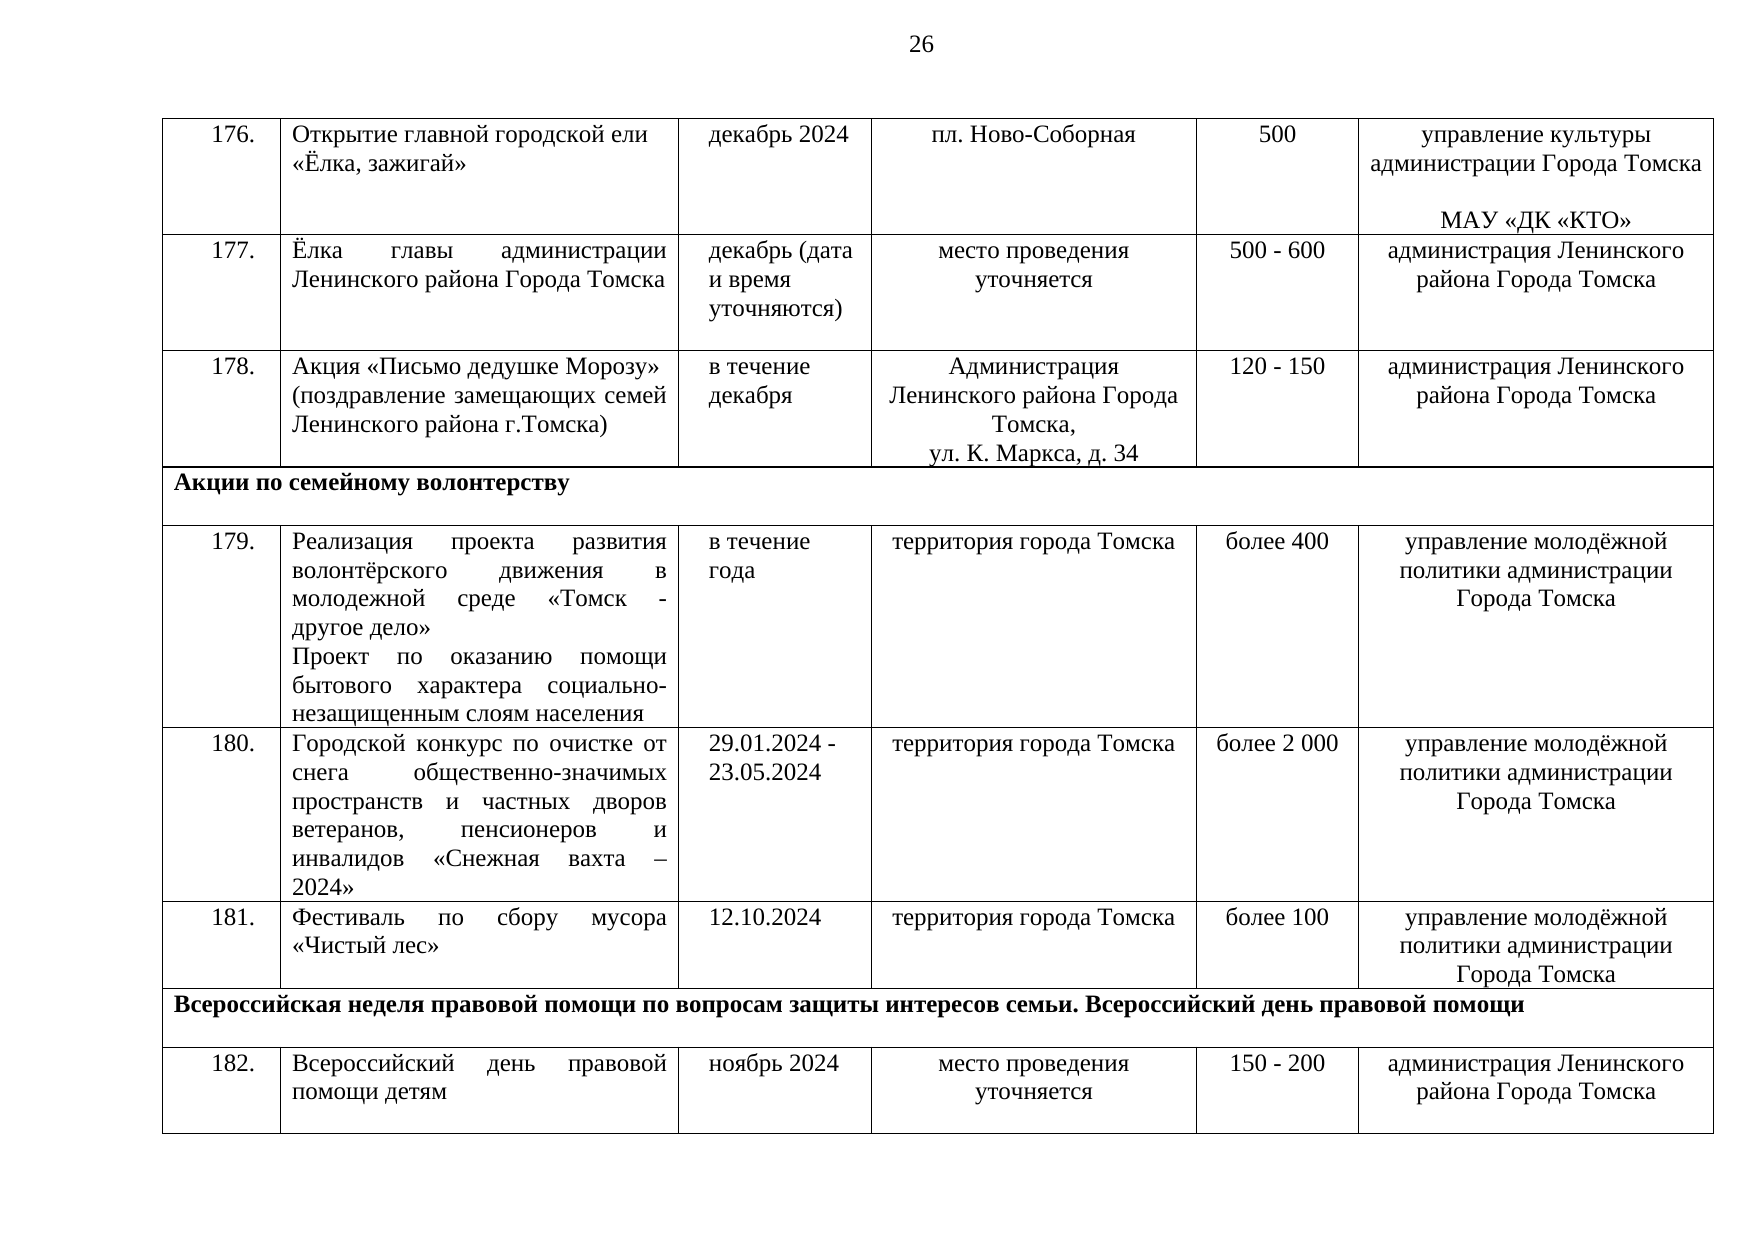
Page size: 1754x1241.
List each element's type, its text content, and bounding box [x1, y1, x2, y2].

table_cell [163, 119, 280, 234]
table_cell 500 [1197, 119, 1358, 234]
table_cell Акция «Письмо дедушке Морозу» (поздравление замещающих семей Ленинского района г.Томска) [281, 351, 678, 466]
table_cell Всероссийская неделя правовой помощи по вопросам защиты интересов семьи. Всероссийский день правовой помощи [163, 989, 1713, 1047]
table_cell территория города Томска [872, 526, 1196, 727]
table_cell 150 - 200 [1197, 1048, 1358, 1133]
table_cell пл. Ново-Соборная [872, 119, 1196, 234]
table_cell декабрь 2024 [679, 119, 871, 234]
table_cell в течение декабря [679, 351, 871, 466]
table_cell Открытие главной городской ели «Ёлка, зажигай» [281, 119, 678, 234]
table_cell управление молодёжной политики администрации Города Томска [1359, 728, 1713, 901]
table_cell [163, 728, 280, 901]
table_cell более 2 000 [1197, 728, 1358, 901]
table_cell Ёлка главы администрации Ленинского района Города Томска [281, 235, 678, 350]
table_cell Городской конкурс по очистке от снега общественно-значимых пространств и частных дворов ветеранов, пенсионеров и инвалидов «Снежная вахта – 2024» [281, 728, 678, 901]
table_cell [163, 902, 280, 988]
table_cell место проведения уточняется [872, 1048, 1196, 1133]
table_cell более 100 [1197, 902, 1358, 988]
table_cell управление молодёжной политики администрации Города Томска [1359, 902, 1713, 988]
table_cell [163, 526, 280, 727]
table_cell 12.10.2024 [679, 902, 871, 988]
table_cell администрация Ленинского района Города Томска [1359, 235, 1713, 350]
table_cell территория города Томска [872, 902, 1196, 988]
table_cell Администрация Ленинского района Города Томска, ул. К. Маркса, д. 34 [872, 351, 1196, 466]
table_cell территория города Томска [872, 728, 1196, 901]
table_cell [163, 235, 280, 350]
table_cell Фестиваль по сбору мусора «Чистый лес» [281, 902, 678, 988]
table_cell [163, 351, 280, 466]
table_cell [281, 1048, 678, 1133]
table_cell 120 - 150 [1197, 351, 1358, 466]
table_cell 29.01.2024 -23.05.2024 [679, 728, 871, 901]
table_cell управление молодёжной политики администрации Города Томска [1359, 526, 1713, 727]
table_cell 500 - 600 [1197, 235, 1358, 350]
table_cell администрация Ленинского района Города Томска [1359, 351, 1713, 466]
table_cell декабрь (дата и время уточняются) [679, 235, 871, 350]
table_cell более 400 [1197, 526, 1358, 727]
table_cell управление культуры администрации Города Томска МАУ «ДК «КТО» [1359, 119, 1713, 234]
table_cell Акции по семейному волонтерству [163, 468, 1713, 525]
table_cell Реализация проекта развития волонтёрского движения в молодежной среде «Томск - другое дело» Проект по оказанию помощи бытового характера социально-незащищенным слоям населения [281, 526, 678, 727]
table_cell [163, 1048, 280, 1133]
table_cell ноябрь 2024 [679, 1048, 871, 1133]
table_cell место проведения уточняется [872, 235, 1196, 350]
table_cell в течение года [679, 526, 871, 727]
table_cell администрация Ленинского района Города Томска [1359, 1048, 1713, 1133]
